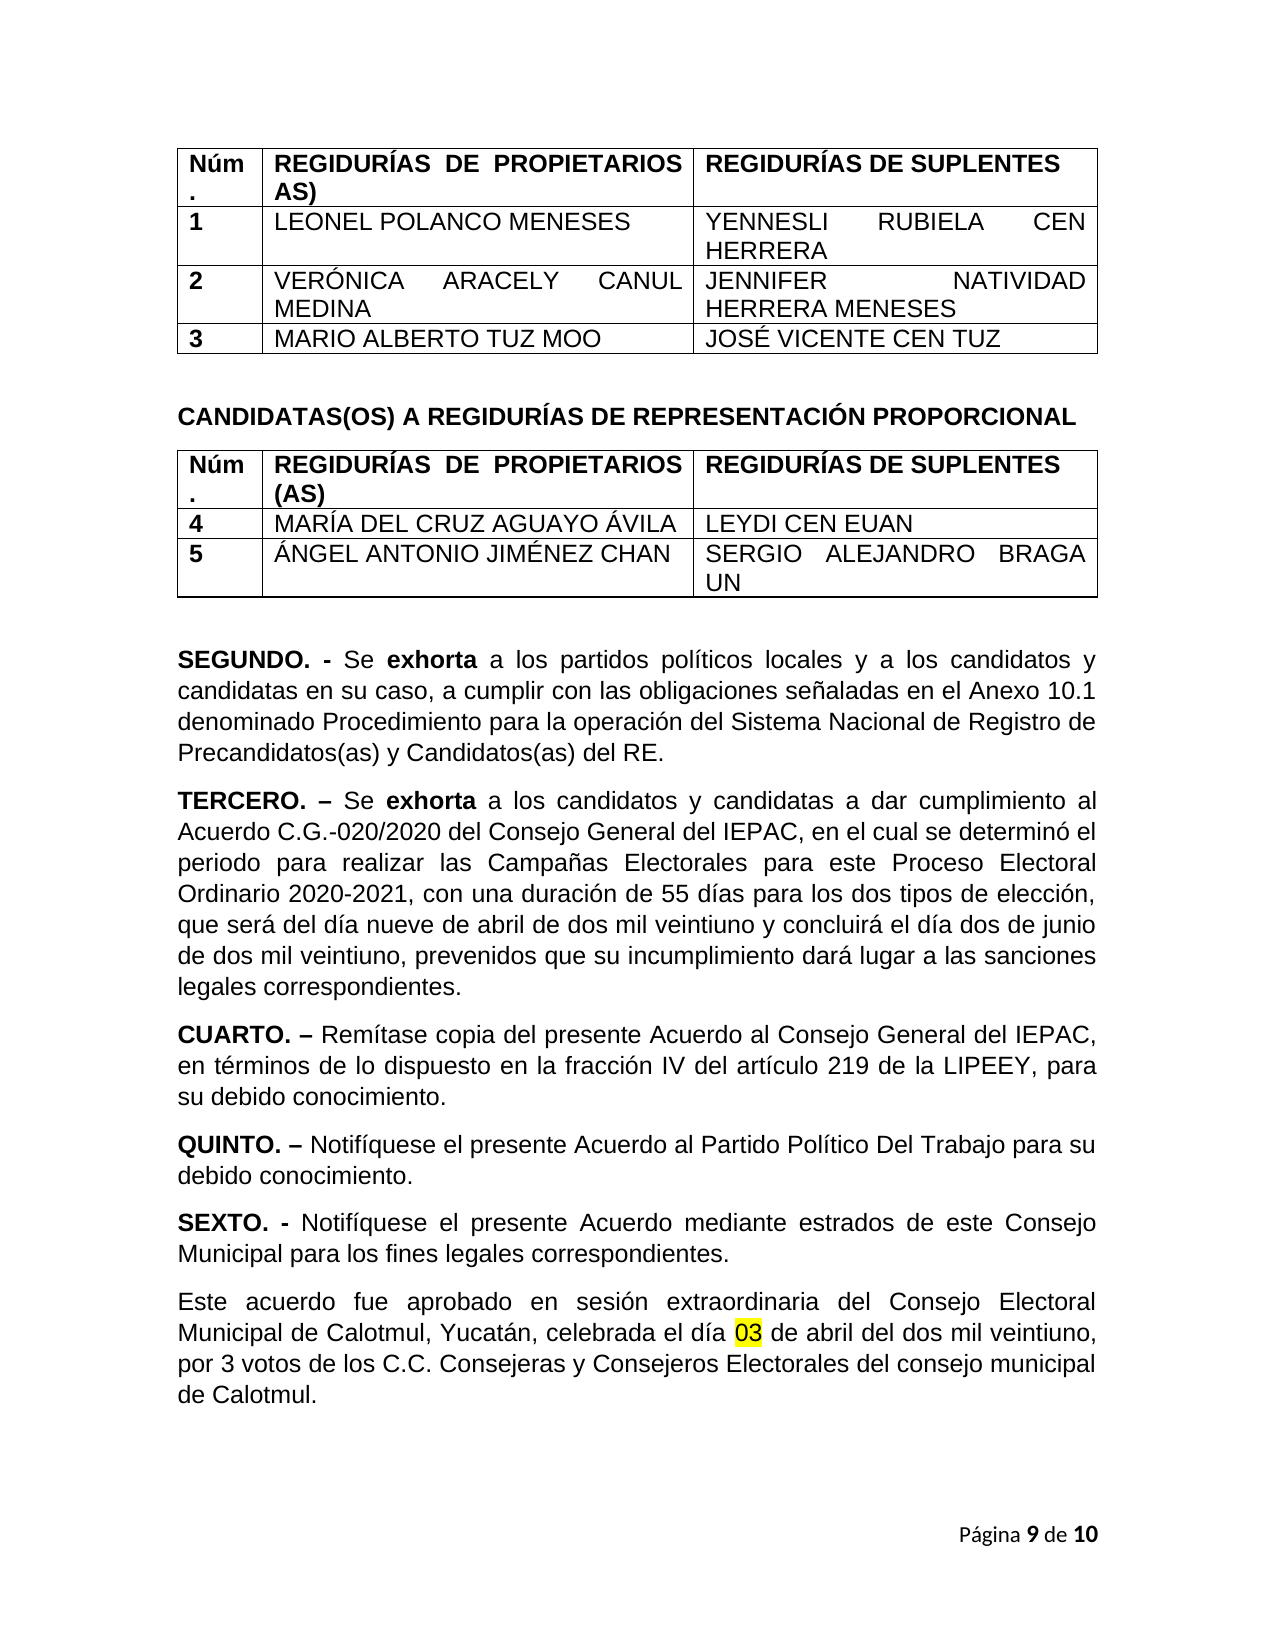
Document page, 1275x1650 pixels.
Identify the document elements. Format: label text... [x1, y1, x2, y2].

text SEXTO. - Notifíquese el presente Acuerdo mediante estrados de este Consejo Municipal para los fines legales correspondientes. [177, 1208, 1098, 1268]
table_cell JOSÉ VICENTE CEN TUZ [694, 324, 1097, 353]
text SEGUNDO. - Se exhorta a los partidos políticos locales y a los candidatos y candidatas en su caso, a cumplir con las obligaciones señaladas en el Anexo 10.1 denominado Procedimiento para la operación del Sistema Nacional de Registro de Precandidatos(as) y Candidatos(as) del RE. [177, 645, 1098, 767]
text QUINTO. – Notifíquese el presente Acuerdo al Partido Político Del Trabajo para su debido conocimiento. [177, 1130, 1098, 1189]
table_cell 4 [178, 509, 262, 538]
table_cell 1 [178, 207, 262, 265]
table_cell SERGIO ALEJANDRO BRAGA UN [694, 539, 1097, 596]
table_header REGIDURÍAS DE PROPIETARIOS AS) [263, 149, 693, 206]
table_header REGIDURÍAS DE PROPIETARIOS (AS) [263, 451, 693, 508]
text Este acuerdo fue aprobado en sesión extraordinaria del Consejo Electoral Municipal de Calotmul, Yucatán, celebrada el día 03 de abril del dos mil veintiuno, por 3 votos de los C.C. Consejeras y Consejeros Electorales del consejo municipal de Calotmul. [177, 1287, 1098, 1409]
table_cell JENNIFER NATIVIDAD HERRERA MENESES [694, 266, 1097, 323]
table_cell LEYDI CEN EUAN [694, 509, 1097, 538]
table_cell YENNESLI RUBIELA CEN HERRERA [694, 207, 1097, 265]
text CUARTO. – Remítase copia del presente Acuerdo al Consejo General del IEPAC, en términos de lo dispuesto en la fracción IV del artículo 219 de la LIPEEY, para su debido conocimiento. [177, 1020, 1098, 1111]
table_header REGIDURÍAS DE SUPLENTES [694, 149, 1097, 206]
table_cell MARIO ALBERTO TUZ MOO [263, 324, 693, 353]
text CANDIDATAS(OS) A REGIDURÍAS DE REPRESENTACIÓN PROPORCIONAL [177, 402, 1098, 431]
table_header REGIDURÍAS DE SUPLENTES [694, 451, 1097, 508]
table_cell 5 [178, 539, 262, 596]
table_cell MARÍA DEL CRUZ AGUAYO ÁVILA [263, 509, 693, 538]
table_cell LEONEL POLANCO MENESES [263, 207, 693, 265]
table_header Núm. [178, 451, 262, 508]
table_cell 2 [178, 266, 262, 323]
text TERCERO. – Se exhorta a los candidatos y candidatas a dar cumplimiento al Acuerdo C.G.-020/2020 del Consejo General del IEPAC, en el cual se determinó el periodo para realizar las Campañas Electorales para este Proceso Electoral Ordinario 2020-2021, con una duración de 55 días para los dos tipos de elección, que será del día nueve de abril de dos mil veintiuno y concluirá el día dos de junio de dos mil veintiuno, prevenidos que su incumplimiento dará lugar a las sanciones legales correspondientes. [177, 786, 1098, 1001]
table_cell 3 [178, 324, 262, 353]
table_header Núm. [178, 149, 262, 206]
table_cell ÁNGEL ANTONIO JIMÉNEZ CHAN [263, 539, 693, 596]
table_cell VERÓNICA ARACELY CANUL MEDINA [263, 266, 693, 323]
